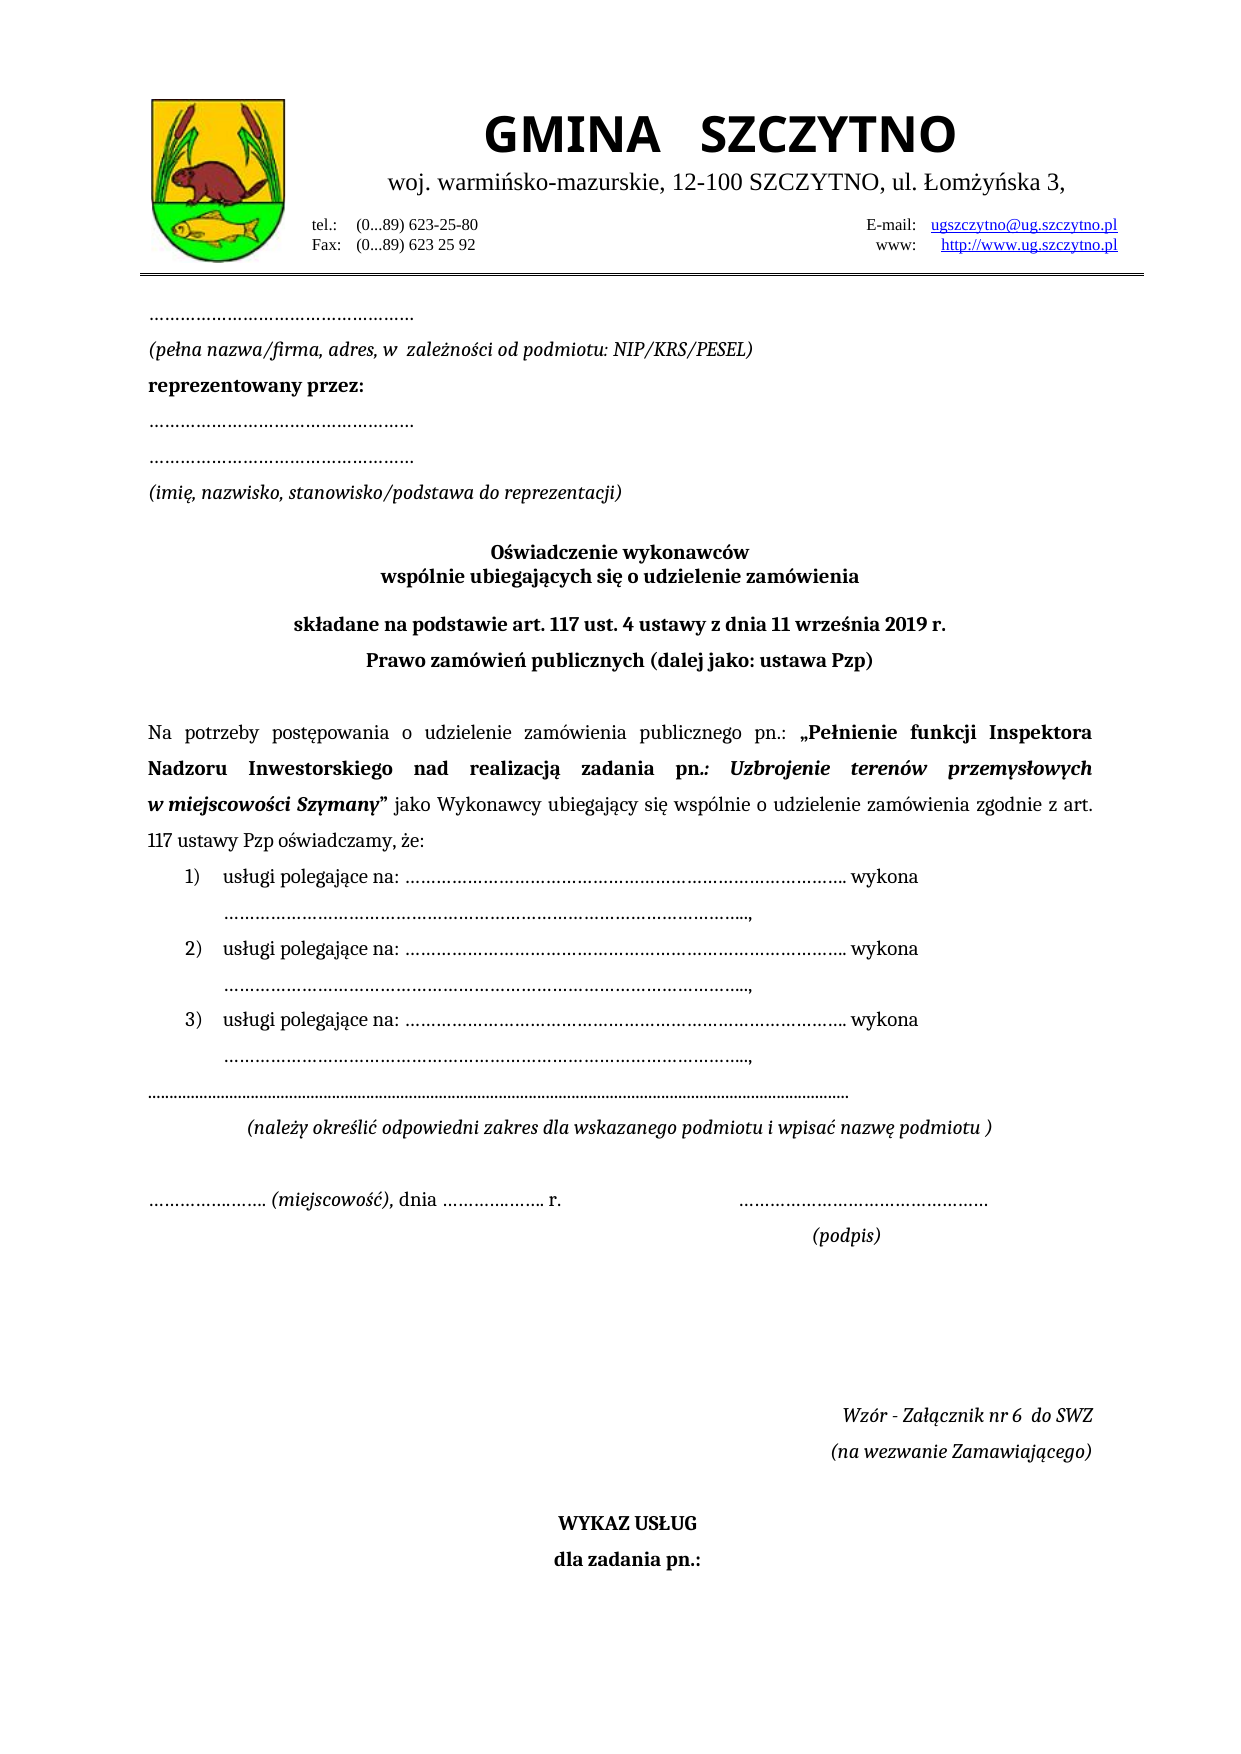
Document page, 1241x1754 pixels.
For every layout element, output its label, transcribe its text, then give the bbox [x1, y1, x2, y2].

text (pełna nazwa/firma, adres, w zależności od podmiotu: NIP/KRS/PESEL) [148, 337, 1093, 361]
list usługi polegające na: …………………………………………………………………………. wykona ……………………………………………………………………………………….., [185, 864, 1093, 924]
picture [151, 99, 286, 263]
text reprezentowany przez: [148, 373, 1093, 397]
text Na potrzeby postępowania o udzielenie zamówienia publicznego pn.: „Pełnienie funkcji Inspektora Nadzoru Inwestorskiego nad realizacją zadania pn.: Uzbrojenie terenów przemysłowych w miejscowości Szymany” jako Wykonawcy ubiegający się wspólnie o udzielenie zamówienia zgodnie z art. 117 ustawy Pzp oświadczamy, że: [148, 721, 1093, 852]
list usługi polegające na: …………………………………………………………………………. wykona ……………………………………………………………………………………….., [185, 936, 1093, 996]
text składane na podstawie art. 117 ust. 4 ustawy z dnia 11 września 2019 r. [148, 613, 1093, 637]
text Wzór - Załącznik nr 6 do SWZ [148, 1403, 1093, 1427]
text dla zadania pn.: [162, 1547, 1093, 1571]
text WYKAZ USŁUG [162, 1511, 1093, 1535]
text …………………………………………… [148, 301, 1093, 325]
text …………………………………………… [148, 409, 1093, 433]
text Oświadczenie wykonawców [148, 541, 1093, 565]
text (na wezwanie Zamawiającego) [148, 1439, 1093, 1463]
text (podpis) [738, 1224, 1093, 1248]
text Prawo zamówień publicznych (dalej jako: ustawa Pzp) [148, 649, 1093, 673]
text …………….……. (miejscowość), dnia ………….……. r. ………………………………………… [148, 1188, 1093, 1212]
list usługi polegające na: …………………………………………………………………………. wykona ……………………………………………………………………………………….., [185, 1008, 1093, 1068]
text (imię, nazwisko, stanowisko/podstawa do reprezentacji) [148, 481, 1093, 505]
text wspólnie ubiegających się o udzielenie zamówienia [148, 565, 1093, 589]
text …………………………………………… [148, 445, 1093, 469]
text .................................................................................................................................................................... [148, 1080, 1093, 1104]
text (należy określić odpowiedni zakres dla wskazanego podmiotu i wpisać nazwę podmiotu ) [148, 1116, 1092, 1140]
